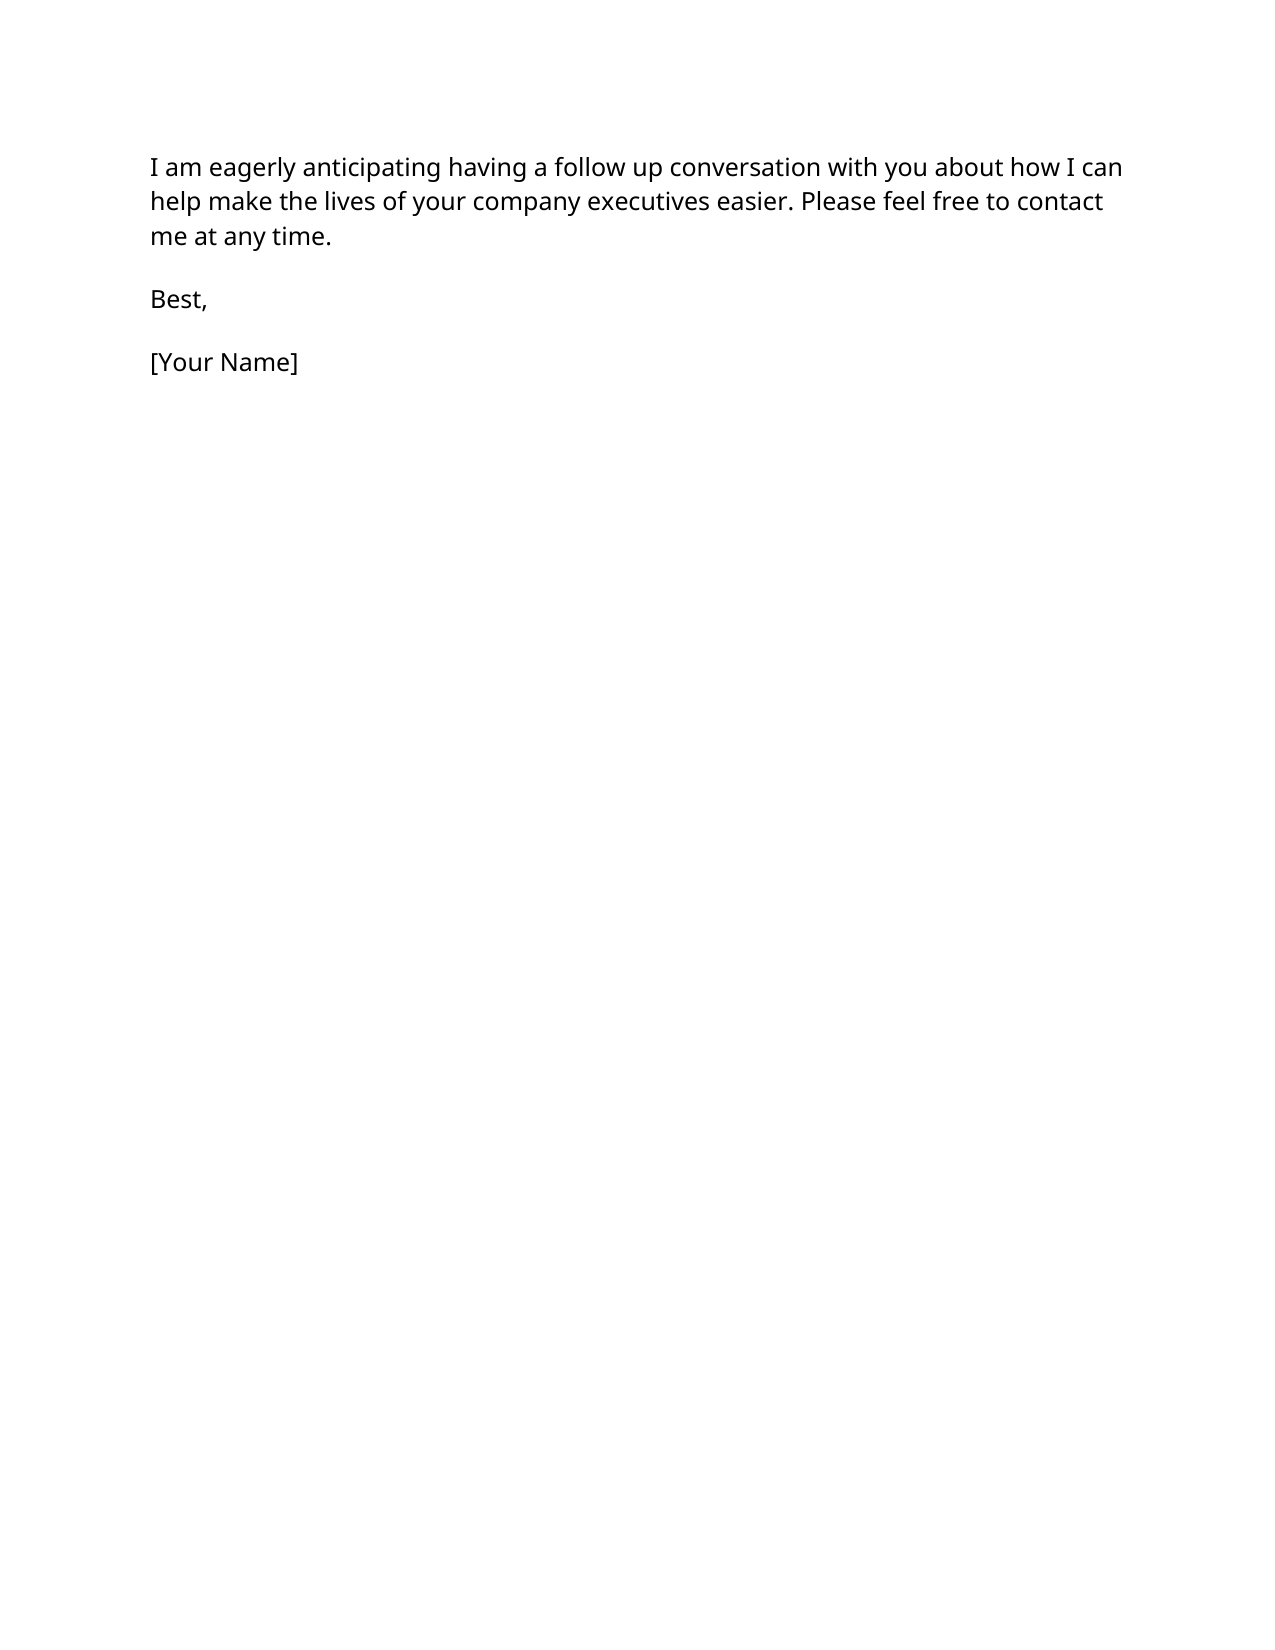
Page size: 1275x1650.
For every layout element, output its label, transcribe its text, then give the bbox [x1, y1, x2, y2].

text Best, [150, 281, 1125, 315]
text [Your Name] [150, 344, 1125, 379]
text I am eagerly anticipating having a follow up conversation with you about how I can help make the lives of your company executives easier. Please feel free to contact me at any time. [150, 150, 1125, 252]
